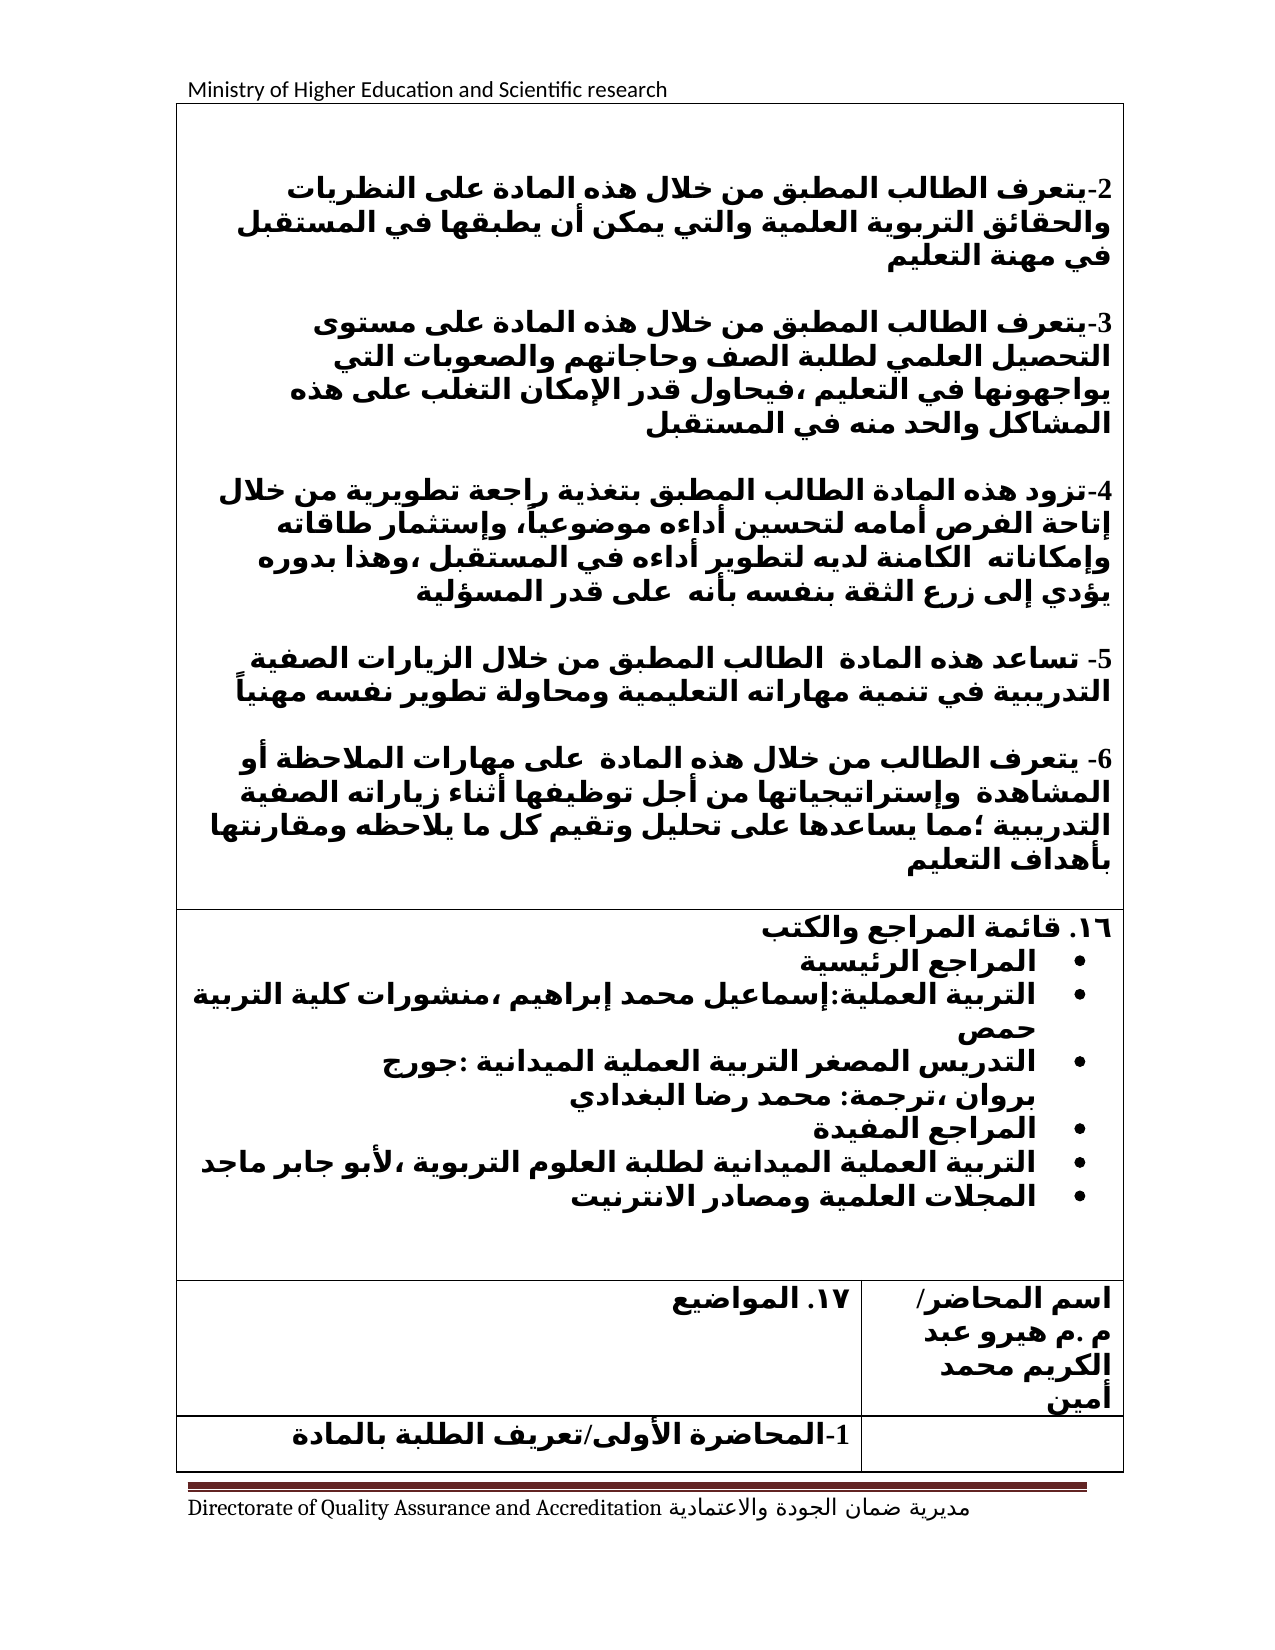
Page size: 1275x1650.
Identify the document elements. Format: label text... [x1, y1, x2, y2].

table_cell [177, 104, 1123, 909]
table_cell ١٧. المواضيع [177, 1281, 861, 1415]
table_cell اسم المحاضر/ م .م هيرو عبد الكريم محمد أمين [862, 1281, 1123, 1415]
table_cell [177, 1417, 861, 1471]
table_cell ١٦. قائمة المراجع والكتب المراجع الرئيسية التربية العملية:إسماعيل محمد إبراهيم ،منشورات كلية التربية حمص التدريس المصغر التربية العملية الميدانية :جورج بروان ،ترجمة: محمد رضا البغدادي المراجع المفيدة التربية العملية الميدانية لطلبة العلوم التربوية ،لأبو جابر ماجد المجلات العلمية ومصادر الانترنيت [177, 910, 1123, 1280]
table_cell [862, 1417, 1123, 1471]
